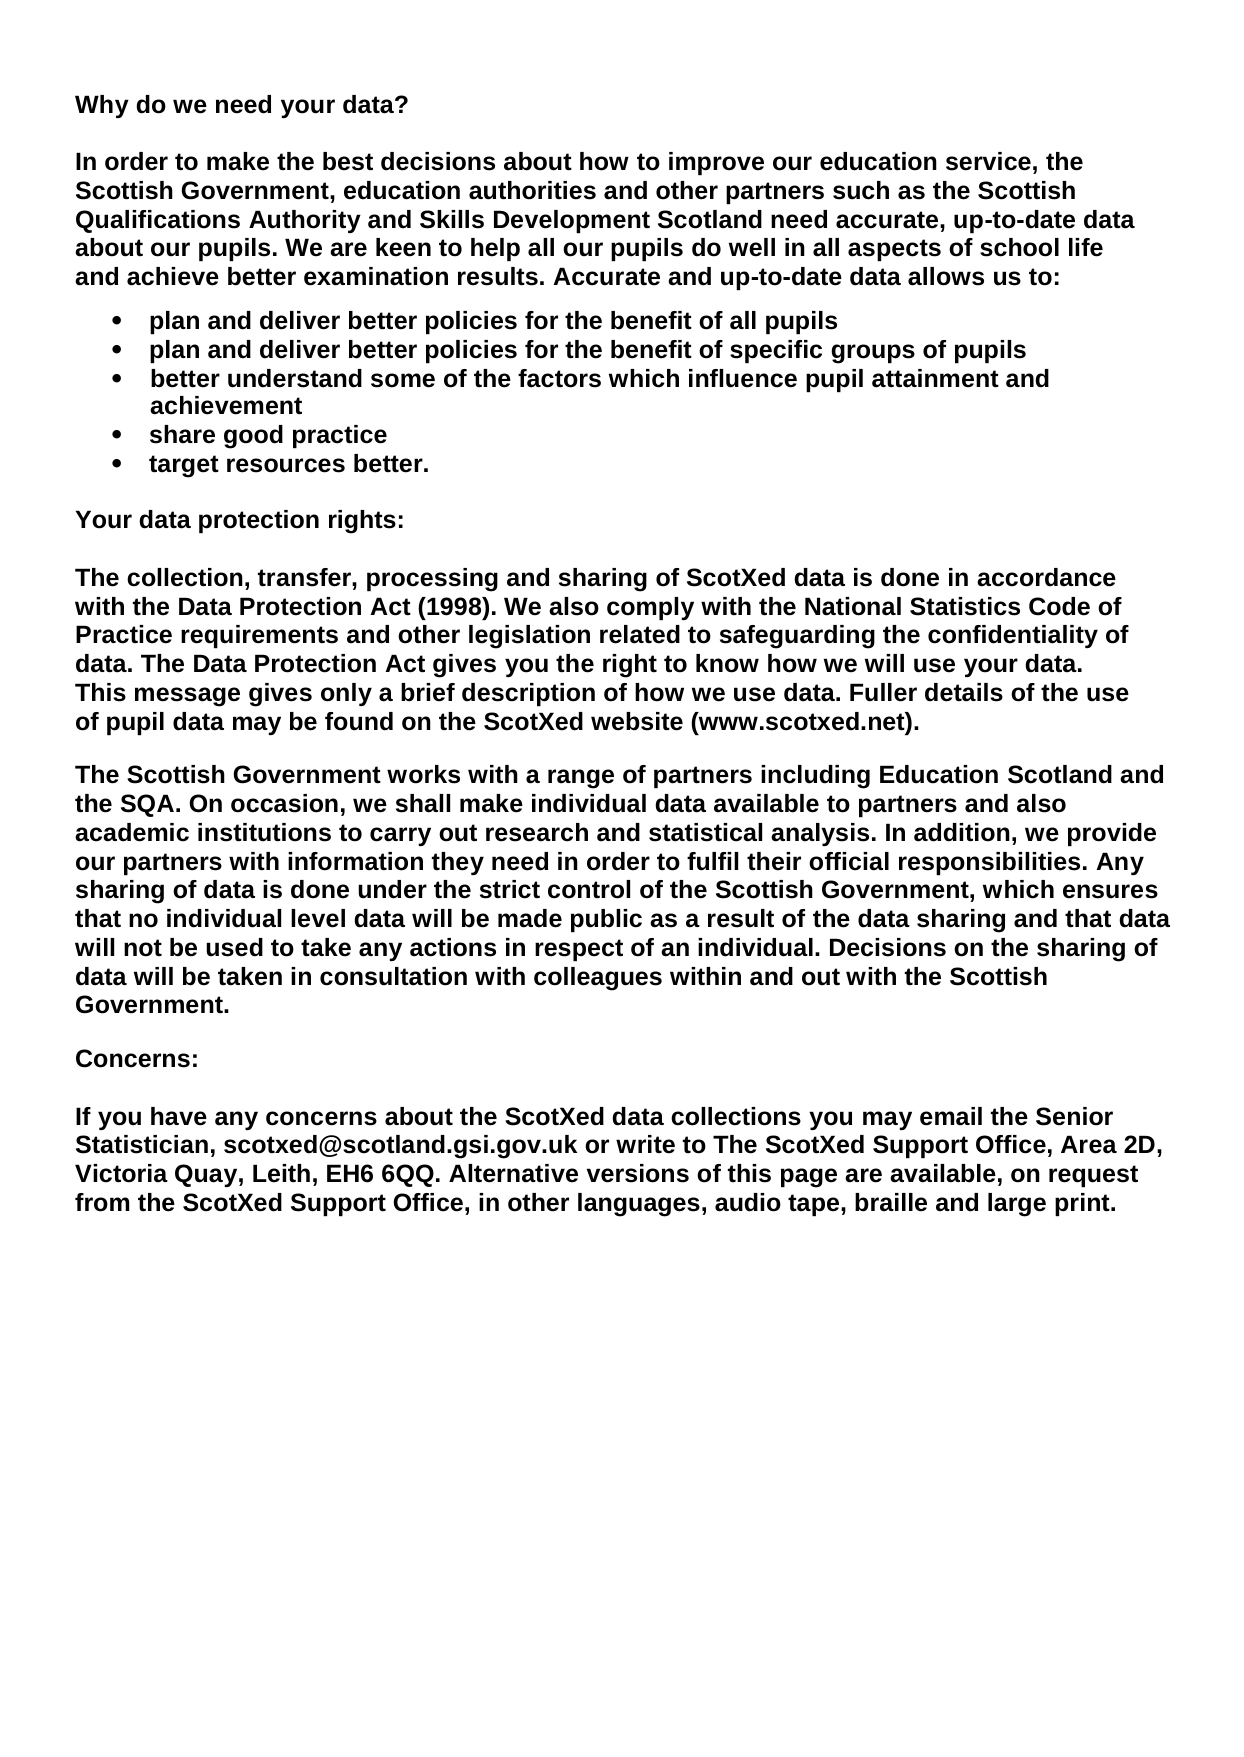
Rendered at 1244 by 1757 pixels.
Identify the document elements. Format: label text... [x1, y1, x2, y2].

text Your data protection rights: [75, 505, 1177, 534]
text The Scottish Government works with a range of partners including Education Scotland and the SQA. On occasion, we shall make individual data available to partners and also academic institutions to carry out research and statistical analysis. In addition, we provide our partners with information they need in order to fulfil their official responsibilities. Any sharing of data is done under the strict control of the Scottish Government, which ensures that no individual level data will be made public as a result of the data sharing and that data will not be used to take any actions in respect of an individual. Decisions on the sharing of data will be taken in consultation with colleagues within and out with the Scottish Government. [75, 760, 1170, 1019]
text Why do we need your data? [75, 89, 1177, 118]
text  share good practice [112, 420, 1177, 449]
text If you have any concerns about the ScotXed data collections you may email the Senior Statistician, scotxed@scotland.gsi.gov.uk or write to The ScotXed Support Office, Area 2D, Victoria Quay, Leith, EH6 6QQ. Alternative versions of this page are available, on request from the ScotXed Support Office, in other languages, audio tape, braille and large print. [75, 1102, 1163, 1217]
text  target resources better. [112, 449, 1177, 478]
text The collection, transfer, processing and sharing of ScotXed data is done in accordance with the Data Protection Act (1998). We also comply with the National Statistics Code of Practice requirements and other legislation related to safeguarding the confidentiality of data. The Data Protection Act gives you the right to know how we will use your data. This message gives only a brief description of how we use data. Fuller details of the use of pupil data may be found on the ScotXed website (www.scotxed.net). [75, 563, 1141, 735]
text In order to make the best decisions about how to improve our education service, the Scottish Government, education authorities and other partners such as the Scottish Qualifications Authority and Skills Development Scotland need accurate, up-to-date data about our pupils. We are keen to help all our pupils do well in all aspects of school life and achieve better examination results. Accurate and up-to-date data allows us to: [75, 147, 1141, 291]
text Concerns: [75, 1044, 1177, 1073]
text  better understand some of the factors which influence pupil attainment and achievement [112, 366, 1053, 420]
text  plan and deliver better policies for the benefit of specific groups of pupils [112, 335, 1177, 364]
text  plan and deliver better policies for the benefit of all pupils [112, 306, 1177, 335]
